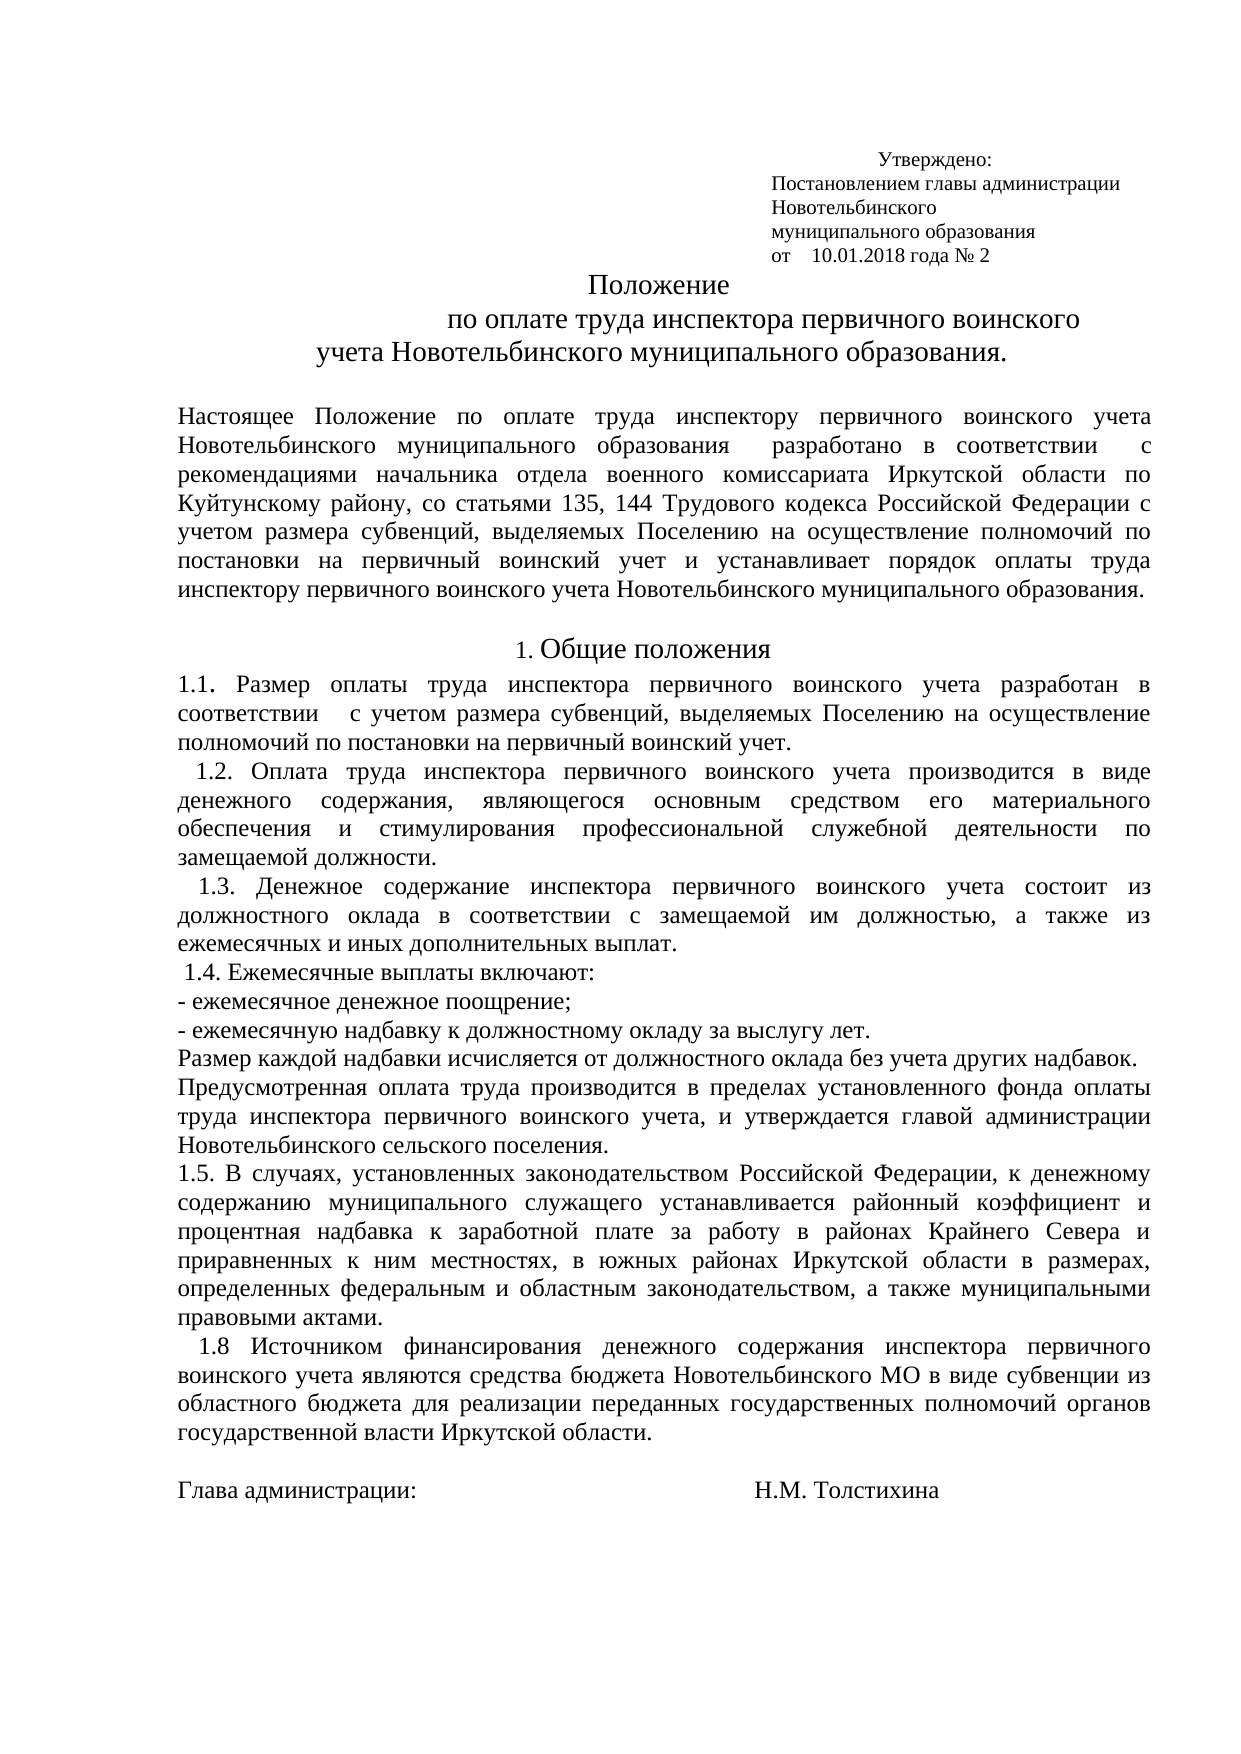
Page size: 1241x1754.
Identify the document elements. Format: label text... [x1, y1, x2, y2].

text 1.1. Размер оплаты труда инспектора первичного воинского учета разработан в соответствии с учетом размера субвенций, выделяемых Поселению на осуществление полномочий по постановки на первичный воинский учет. [177, 665, 1152, 756]
text Размер каждой надбавки исчисляется от должностного оклада без учета других надбавок. [177, 1043, 1152, 1072]
text по оплате труда инспектора первичного воинского [177, 301, 1152, 334]
text 1.8 Источником финансирования денежного содержания инспектора первичного воинского учета являются средства бюджета Новотельбинского МО в виде субвенции из областного бюджета для реализации переданных государственных полномочий органов государственной власти Иркутской области. [177, 1331, 1152, 1446]
text - ежемесячное денежное поощрение; [177, 986, 1152, 1015]
text 1.5. В случаях, установленных законодательством Российской Федерации, к денежному содержанию муниципального служащего устанавливается районный коэффициент и процентная надбавка к заработной плате за работу в районах Крайнего Севера и приравненных к ним местностях, в южных районах Иркутской области в размерах, определенных федеральным и областным законодательством, а также муниципальными правовыми актами. [177, 1158, 1152, 1331]
text Утверждено: [177, 147, 1152, 171]
text Новотельбинского [177, 195, 1152, 219]
text - ежемесячную надбавку к должностному окладу за выслугу лет. [177, 1015, 1152, 1043]
text 1.4. Ежемесячные выплаты включают: [177, 957, 1152, 986]
text 1. Общие положения [177, 631, 1152, 665]
text 1.3. Денежное содержание инспектора первичного воинского учета состоит из должностного оклада в соответствии с замещаемой им должностью, а также из ежемесячных и иных дополнительных выплат. [177, 871, 1152, 957]
text муниципального образования [177, 219, 1152, 243]
text 1.2. Оплата труда инспектора первичного воинского учета производится в виде денежного содержания, являющегося основным средством его материального обеспечения и стимулирования профессиональной служебной деятельности по замещаемой должности. [177, 756, 1152, 871]
text Настоящее Положение по оплате труда инспектору первичного воинского учета Новотельбинского муниципального образования разработано в соответствии с рекомендациями начальника отдела военного комиссариата Иркутской области по Куйтунскому району, со статьями 135, 144 Трудового кодекса Российской Федерации с учетом размера субвенций, выделяемых Поселению на осуществление полномочий по постановки на первичный воинский учет и устанавливает порядок оплаты труда инспектору первичного воинского учета Новотельбинского муниципального образования. [177, 401, 1152, 603]
text Предусмотренная оплата труда производится в пределах установленного фонда оплаты труда инспектора первичного воинского учета, и утверждается главой администрации Новотельбинского сельского поселения. [177, 1072, 1152, 1158]
text от 10.01.2018 года № 2 [177, 243, 1152, 267]
text Положение [177, 267, 1152, 301]
text учета Новотельбинского муниципального образования. [177, 334, 1152, 368]
text Глава администрации: Н.М. Толстихина [177, 1475, 1152, 1503]
text Постановлением главы администрации [177, 171, 1152, 195]
